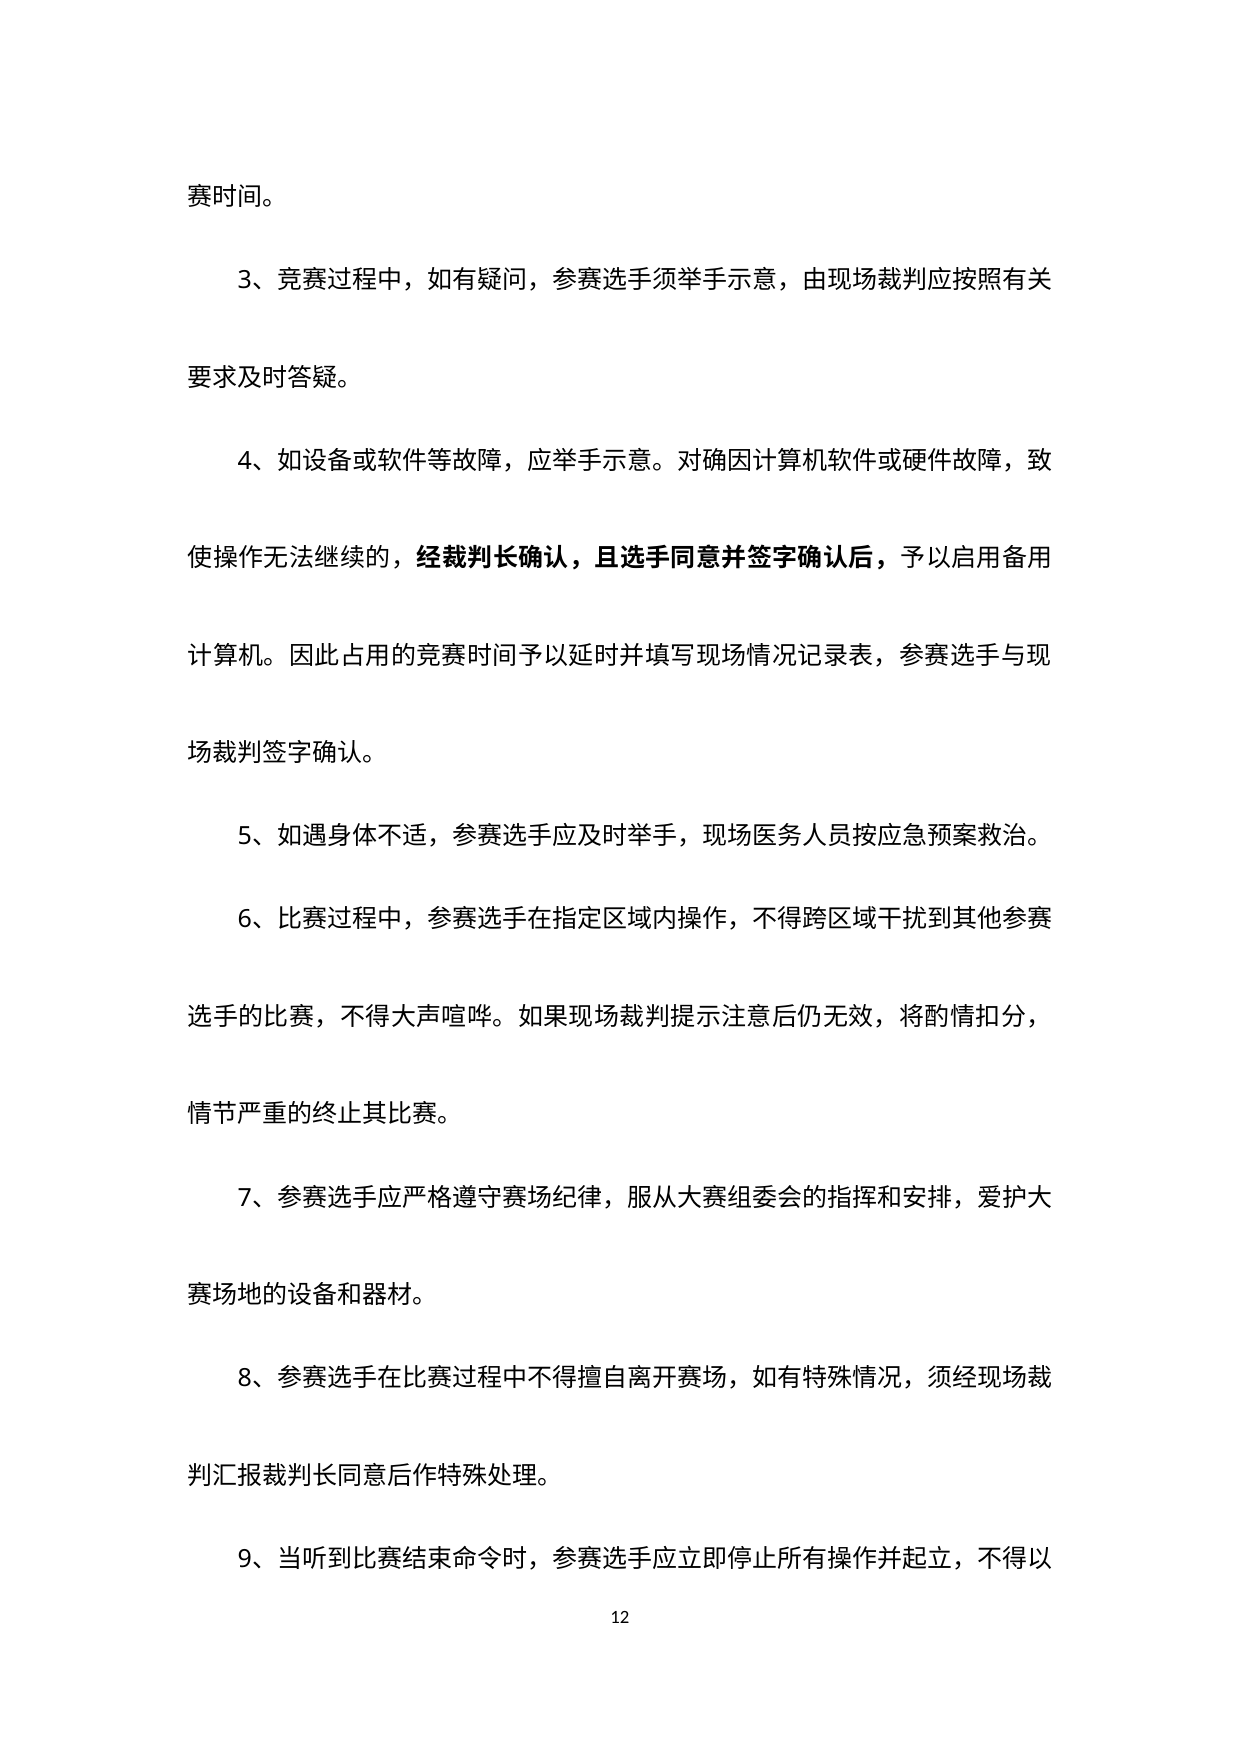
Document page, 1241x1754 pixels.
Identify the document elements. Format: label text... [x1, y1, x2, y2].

text 4、如设备或软件等故障，应举手示意。对确因计算机软件或硬件故障，致使操作无法继续的，经裁判长确认，且选手同意并签字确认后，予以启用备用计算机。因此占用的竞赛时间予以延时并填写现场情况记录表，参赛选手与现场裁判签字确认。 [187, 426, 1053, 783]
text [187, 1524, 1053, 1589]
text 8、参赛选手在比赛过程中不得擅自离开赛场，如有特殊情况，须经现场裁判汇报裁判长同意后作特殊处理。 [187, 1343, 1053, 1506]
text 6、比赛过程中，参赛选手在指定区域内操作，不得跨区域干扰到其他参赛选手的比赛，不得大声喧哗。如果现场裁判提示注意后仍无效，将酌情扣分，情节严重的终止其比赛。 [187, 884, 1053, 1144]
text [187, 162, 1053, 227]
text 5、如遇身体不适，参赛选手应及时举手，现场医务人员按应急预案救治。 [187, 801, 1053, 866]
text 3、竞赛过程中，如有疑问，参赛选手须举手示意，由现场裁判应按照有关要求及时答疑。 [187, 245, 1053, 408]
text 7、参赛选手应严格遵守赛场纪律，服从大赛组委会的指挥和安排，爱护大赛场地的设备和器材。 [187, 1163, 1053, 1325]
